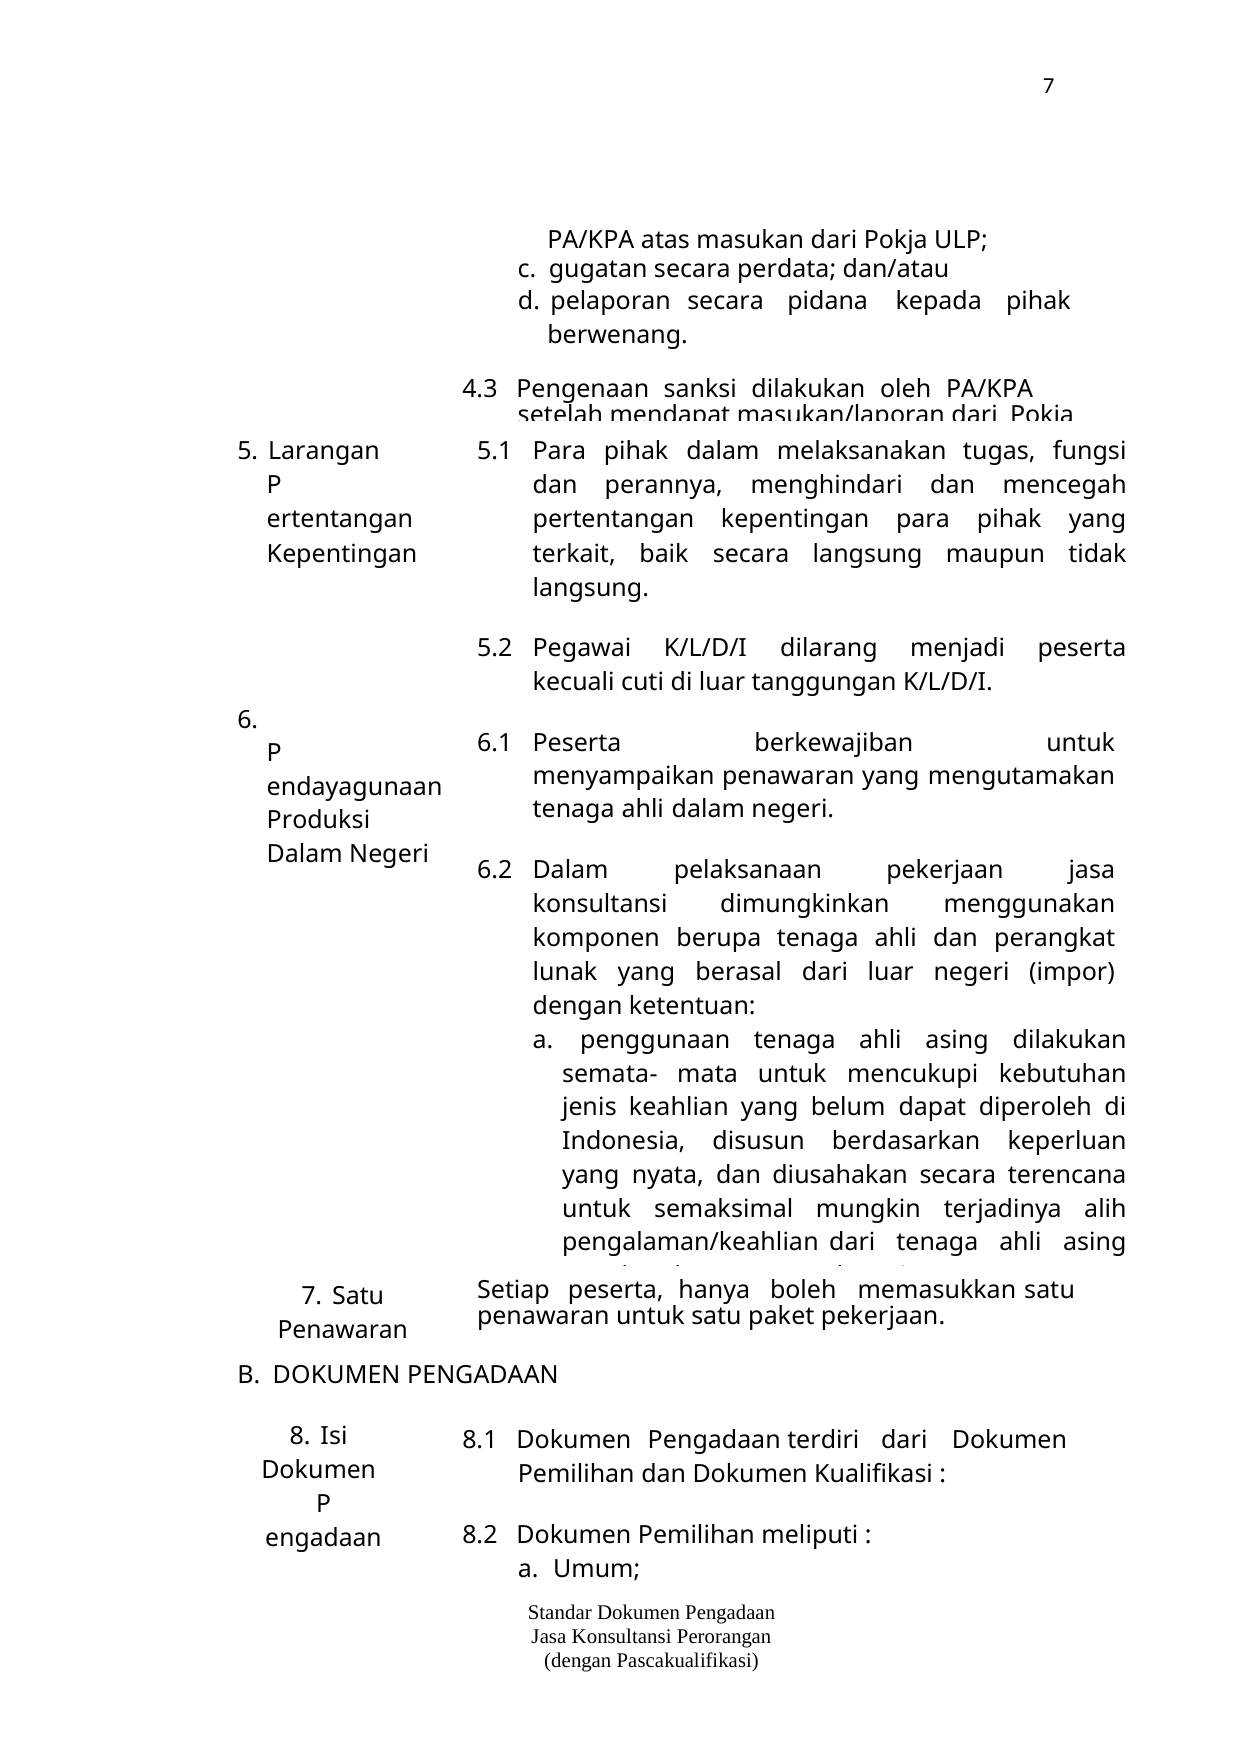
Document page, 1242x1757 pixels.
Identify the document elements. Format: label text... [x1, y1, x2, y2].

text B. DOKUMEN PENGADAAN [237, 1357, 1098, 1391]
text Pemilihan dan Dokumen Kualifikasi : [518, 1456, 1098, 1490]
text 8.1 Dokumen Pengadaan terdiri dari Dokumen [462, 1422, 1098, 1456]
table_cell 5.1 Para pihak dalam melaksanakan tugas, fungsi dan perannya, menghindari dan mencegah pertentangan kepentingan para pihak yang terkait, baik secara langsung maupun tidak langsung. 5.2 Pegawai K/L/D/I dilarang menjadi peserta kecuali cuti di luar tanggungan K/L/D/I. 6.1 Peserta berkewajiban untuk menyampaikan penawaran yang mengutamakan tenaga ahli dalam negeri. 6.2 Dalam pelaksanaan pekerjaan jasa konsultansi dimungkinkan menggunakan komponen berupa tenaga ahli dan perangkat lunak yang berasal dari luar negeri (impor) dengan ketentuan: a. penggunaan tenaga ahli asing dilakukan semata- mata untuk mencukupi kebutuhan jenis keahlian yang belum dapat diperoleh di Indonesia, disusun berdasarkan keperluan yang nyata, dan diusahakan secara terencana untuk semaksimal mungkin terjadinya alih pengalaman/keahlian dari tenaga ahli asing tersebut ke tenaga Indonesia; b. komponen berupa perangkat lunak yang diproduksi di dalam negeri belum memenuhi persyaratan; c. Semaksimal mungkin menggunakan jasa pelayanan yang ada di dalam negeri, seperti jasa asuransi, angkutan, ekspedisi, perbankan, dan pemeliharaan. [461, 421, 1139, 1266]
table_cell 7. Satu Penawaran Tiap Peserta [218, 1266, 461, 1337]
text 8.2 Dokumen Pemilihan meliputi : [462, 1516, 1098, 1550]
table_header PA/KPA atas masukan dari Pokja ULP; c. gugatan secara perdata; dan/atau d. pelaporan secara pidana kepada pihak berwenang. 4.3 Pengenaan sanksi dilakukan oleh PA/KPA setelah mendapat masukan/laporan dari Pokja ULP. [218, 218, 1139, 421]
table_cell 5. Larangan Pertentangan Kepentingan 6. Pendayagunaan Produksi Dalam Negeri [218, 421, 461, 1266]
text a. Umum; [518, 1550, 1098, 1584]
text 8. Isi Dokumen [233, 1417, 404, 1485]
table_cell Setiap peserta, hanya boleh memasukkan satu penawaran untuk satu paket pekerjaan. [461, 1266, 1139, 1337]
text Pengadaan [263, 1486, 384, 1554]
